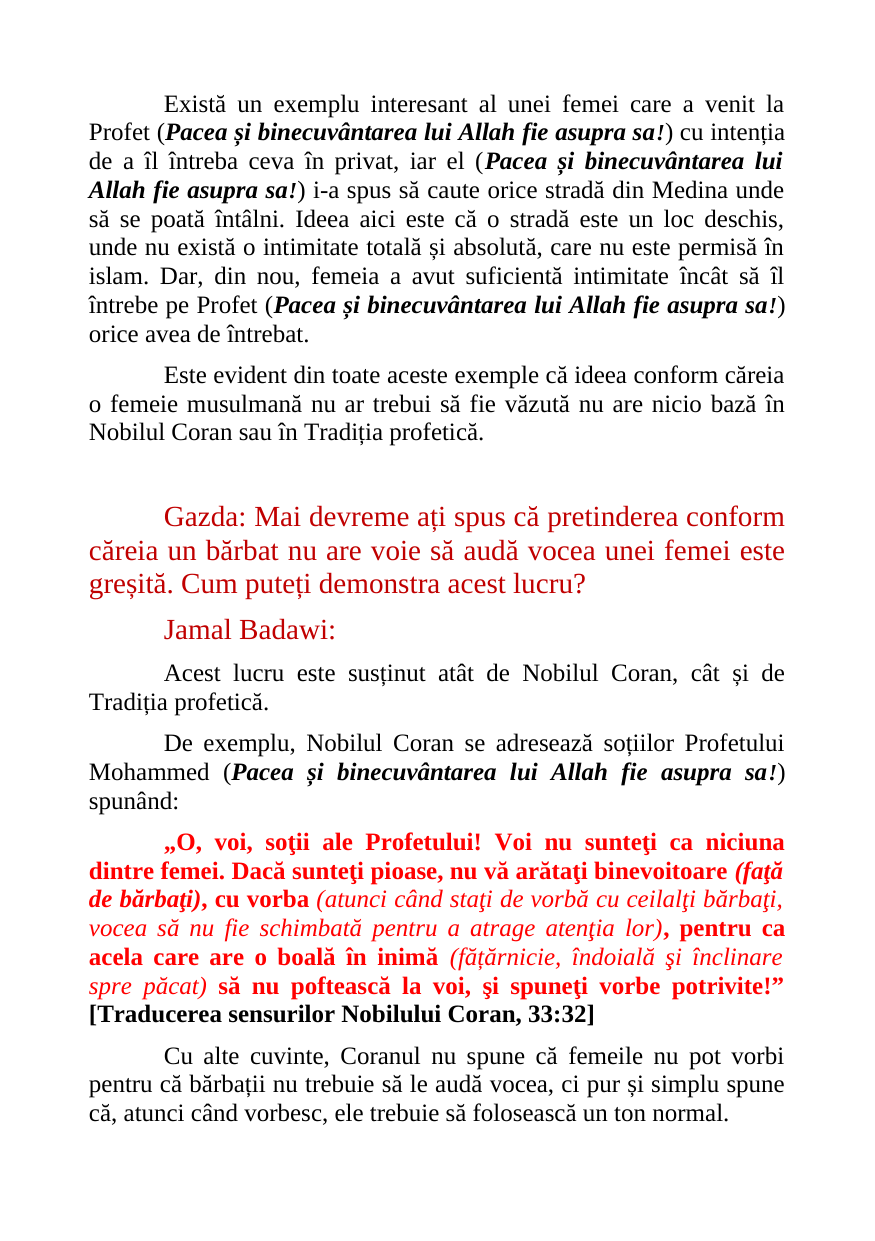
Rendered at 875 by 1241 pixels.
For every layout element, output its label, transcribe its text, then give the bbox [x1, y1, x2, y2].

text Acest lucru este susținut atât de Nobilul Coran, cât și de Tradiția profetică. [89, 658, 785, 716]
text „O, voi, soţii ale Profetului! Voi nu sunteţi ca niciuna dintre femei. Dacă sunteţi pioase, nu vă arătaţi binevoitoare (faţă de bărbaţi), cu vorba (atunci când staţi de vorbă cu ceilalţi bărbaţi, vocea să nu fie schimbată pentru a atrage atenţia lor), pentru ca acela care are o boală în inimă (fățărnicie, îndoială şi înclinare spre păcat) să nu poftească la voi, şi spuneţi vorbe potrivite!” [Traducerea sensurilor Nobilului Coran, 33:32] [89, 827, 785, 1028]
text Cu alte cuvinte, Coranul nu spune că femeile nu pot vorbi pentru că bărbații nu trebuie să le audă vocea, ci pur și simplu spune că, atunci când vorbesc, ele trebuie să folosească un ton normal. [89, 1041, 785, 1127]
text Există un exemplu interesant al unei femei care a venit la Profet (Pacea și binecuvântarea lui Allah fie asupra sa!) cu intenția de a îl întreba ceva în privat, iar el (Pacea și binecuvântarea lui Allah fie asupra sa!) i-a spus să caute orice stradă din Medina unde să se poată întâlni. Ideea aici este că o stradă este un loc deschis, unde nu există o intimitate totală și absolută, care nu este permisă în islam. Dar, din nou, femeia a avut suficientă intimitate încât să îl întrebe pe Profet (Pacea și binecuvântarea lui Allah fie asupra sa!) orice avea de întrebat. [89, 89, 785, 347]
text Gazda: Mai devreme ați spus că pretinderea conform căreia un bărbat nu are voie să audă vocea unei femei este greșită. Cum puteți demonstra acest lucru? [89, 499, 785, 600]
text Este evident din toate aceste exemple că ideea conform căreia o femeie musulmană nu ar trebui să fie văzută nu are nicio bază în Nobilul Coran sau în Tradiția profetică. [89, 360, 785, 446]
text De exemplu, Nobilul Coran se adresează soțiilor Profetului Mohammed (Pacea și binecuvântarea lui Allah fie asupra sa!) spunând: [89, 728, 785, 814]
text Jamal Badawi: [89, 612, 785, 646]
